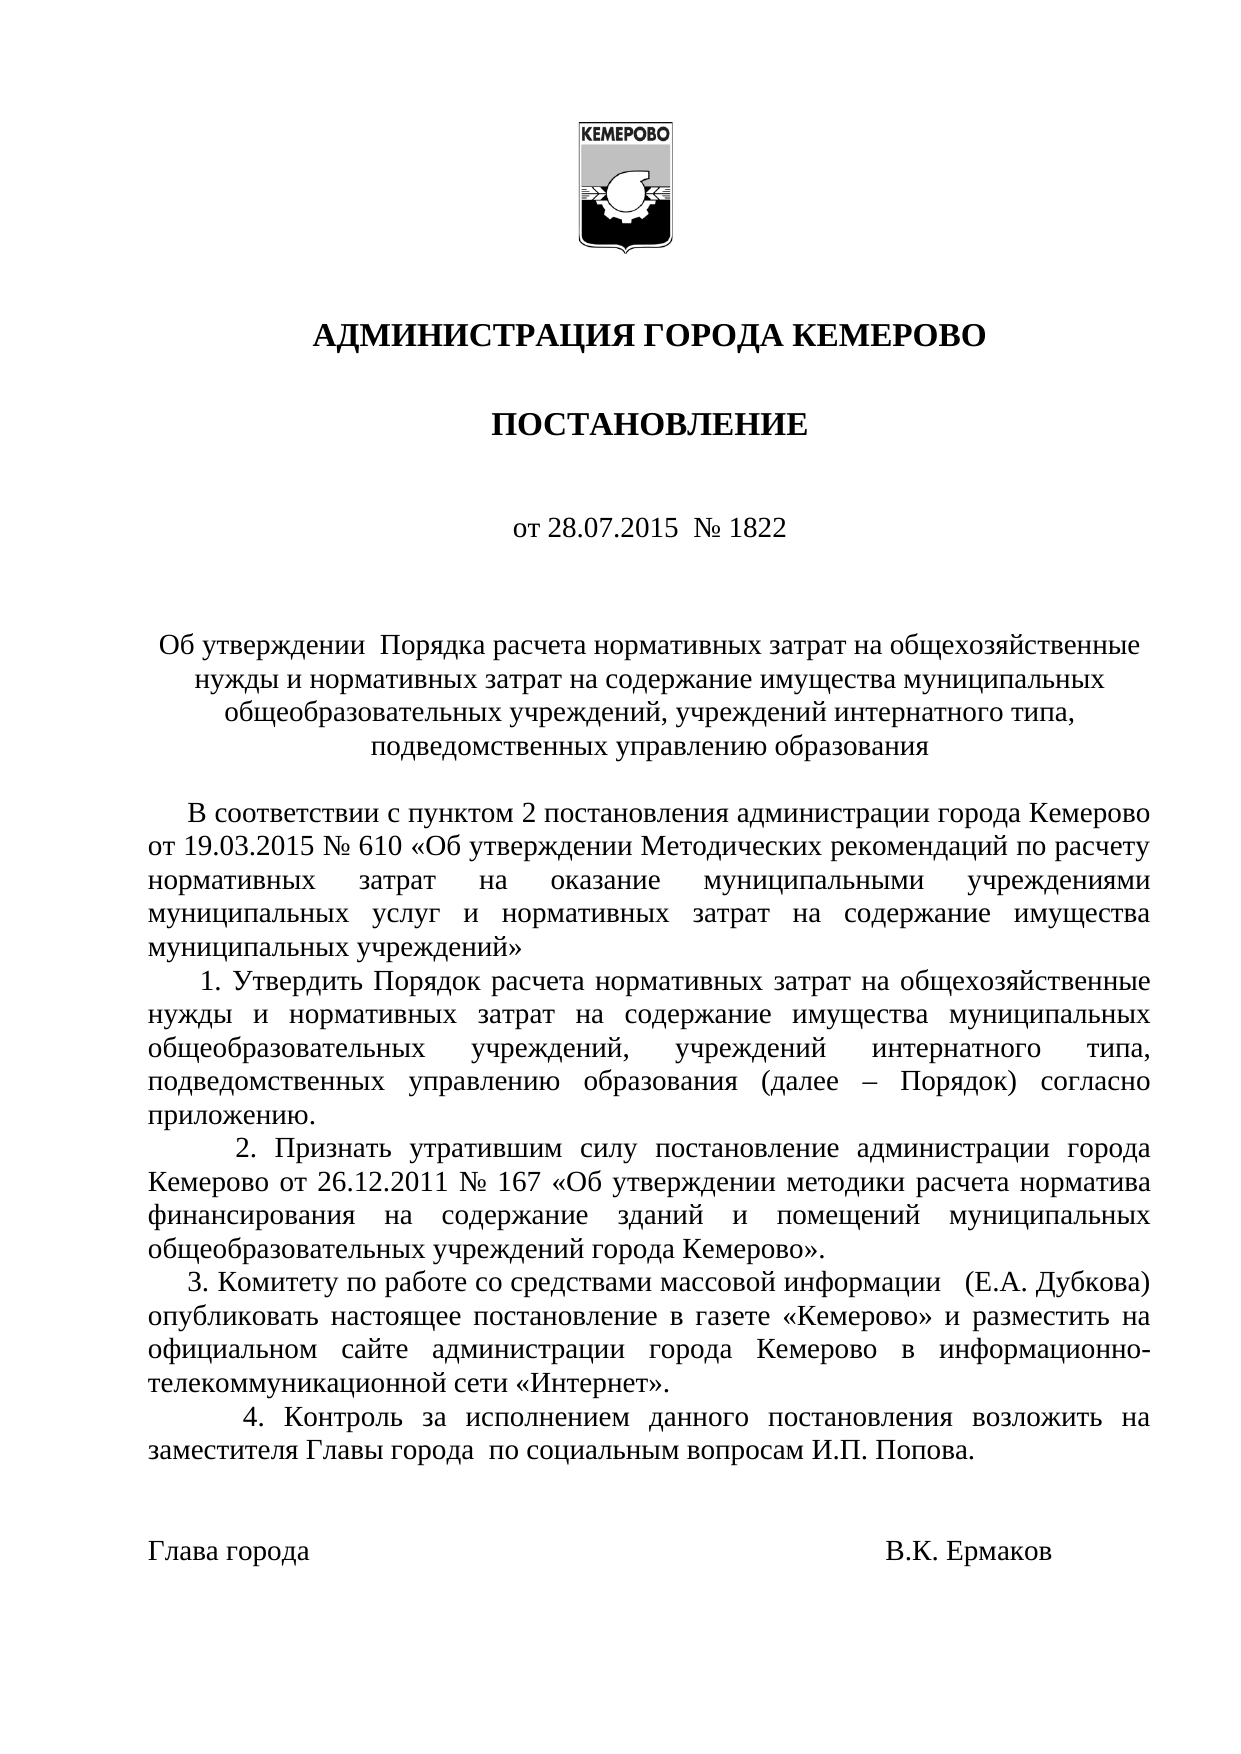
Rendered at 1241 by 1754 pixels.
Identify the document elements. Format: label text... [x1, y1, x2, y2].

text 3. Комитету по работе со средствами массовой информации (Е.А. Дубкова) опубликовать настоящее постановление в газете «Кемерово» и разместить на официальном сайте администрации города Кемерово в информационно-телекоммуникационной сети «Интернет». [148, 1264, 1152, 1399]
text 4. Контроль за исполнением данного постановления возложить на заместителя Главы города по социальным вопросам И.П. Попова. [148, 1399, 1152, 1466]
picture [578, 122, 673, 254]
text Об утверждении Порядка расчета нормативных затрат на общехозяйственные нужды и нормативных затрат на содержание имущества муниципальных общеобразовательных учреждений, учреждений интернатного типа, подведомственных управлению образования [148, 627, 1152, 761]
text 1. Утвердить Порядок расчета нормативных затрат на общехозяйственные нужды и нормативных затрат на содержание имущества муниципальных общеобразовательных учреждений, учреждений интернатного типа, подведомственных управлению образования (далее – Порядок) согласно приложению. [148, 963, 1152, 1130]
text Глава города В.К. Ермаков [148, 1533, 1152, 1566]
text АДМИНИСТРАЦИЯ ГОРОДА КЕМЕРОВО [148, 316, 1152, 354]
text В соответствии с пунктом 2 постановления администрации города Кемерово от 19.03.2015 № 610 «Об утверждении Методических рекомендаций по расчету нормативных затрат на оказание муниципальными учреждениями муниципальных услуг и нормативных затрат на содержание имущества муниципальных учреждений» [148, 795, 1152, 963]
text 2. Признать утратившим силу постановление администрации города Кемерово от 26.12.2011 № 167 «Об утверждении методики расчета норматива финансирования на содержание зданий и помещений муниципальных общеобразовательных учреждений города Кемерово». [148, 1130, 1152, 1264]
text от 28.07.2015 № 1822 [148, 510, 1152, 543]
text ПОСТАНОВЛЕНИЕ [148, 404, 1152, 443]
